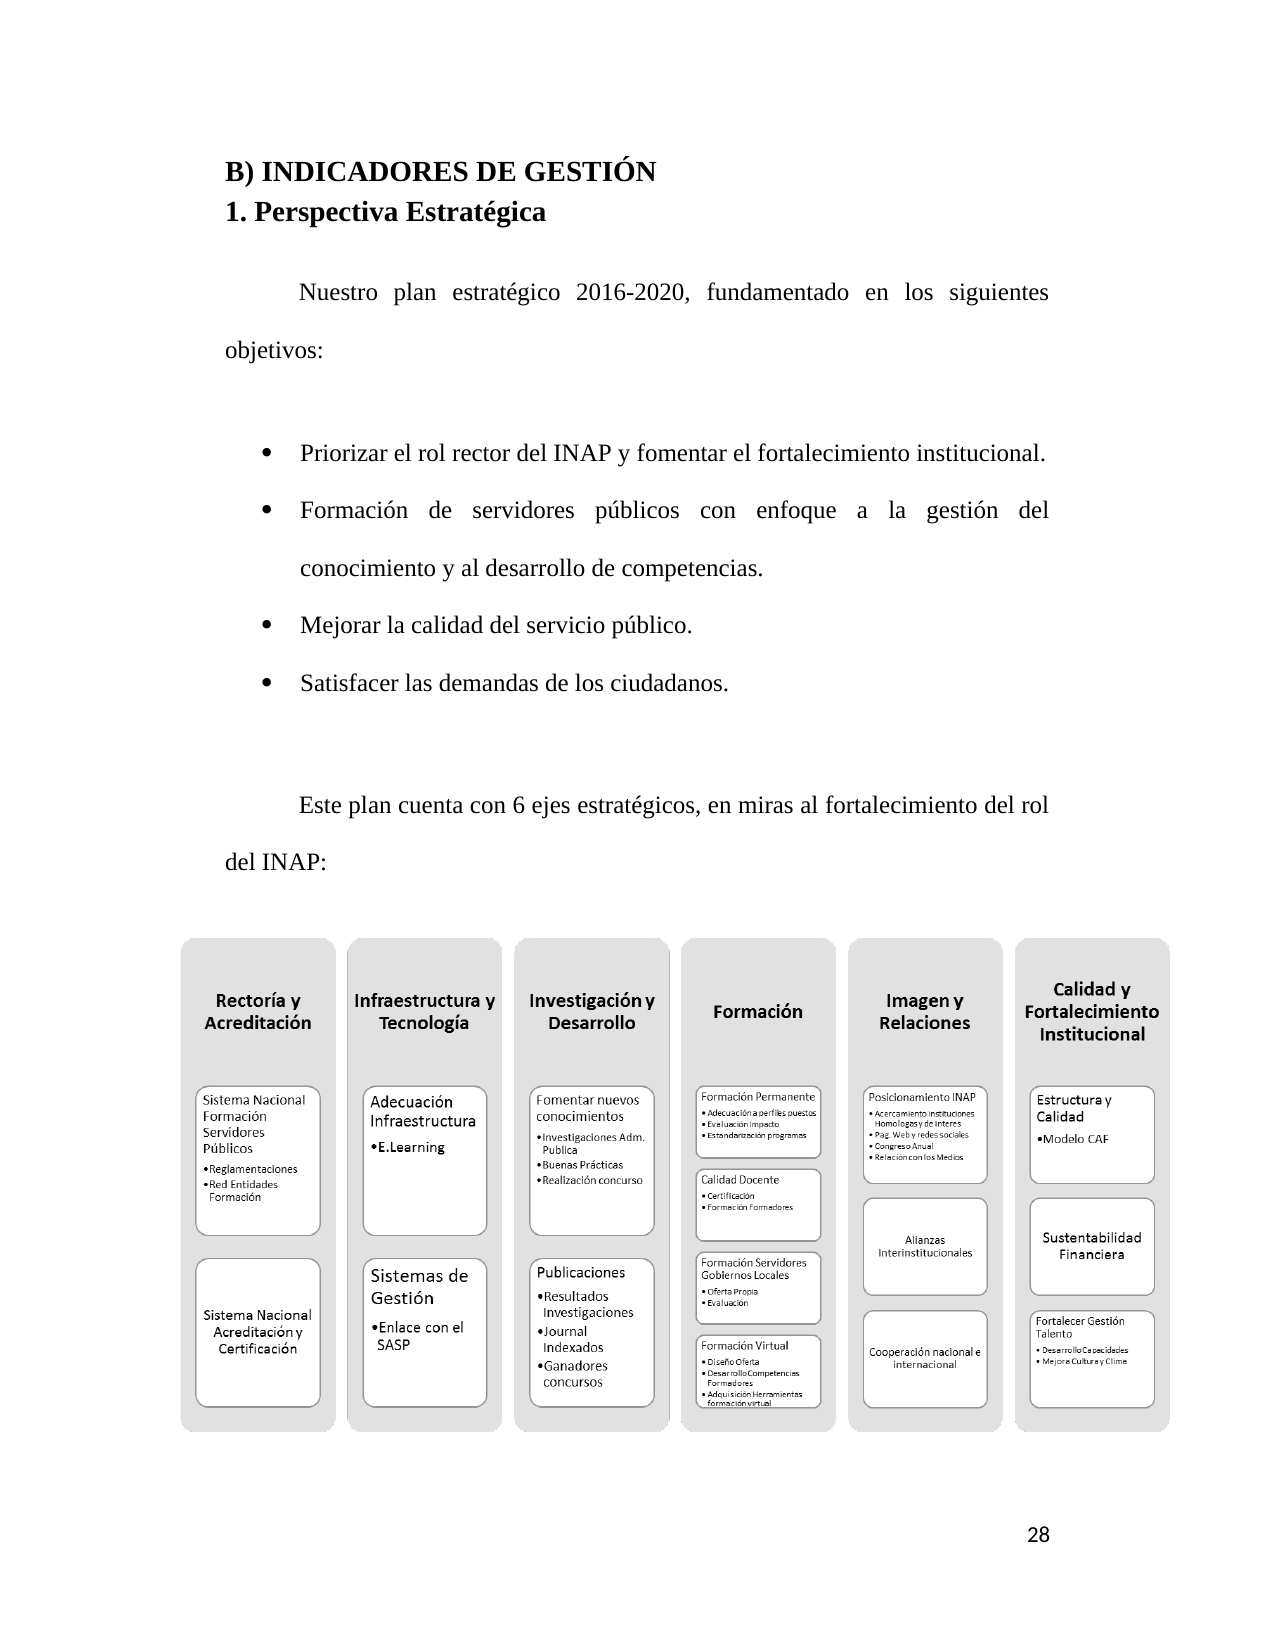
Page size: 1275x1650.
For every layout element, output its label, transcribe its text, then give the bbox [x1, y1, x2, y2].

text Este plan cuenta con 6 ejes estratégicos, en miras al fortalecimiento del rol del INAP: [225, 790, 1050, 876]
subtitle 1. Perspectiva Estratégica [225, 194, 1050, 228]
list Formación de servidores públicos con enfoque a la gestión del conocimiento y al desarrollo de competencias. [262, 495, 1050, 582]
list Satisfacer las demandas de los ciudadanos. [262, 668, 1050, 697]
picture [180, 921, 1175, 1432]
list Priorizar el rol rector del INAP y fomentar el fortalecimiento institucional. [262, 438, 1050, 467]
text Nuestro plan estratégico 2016-2020, fundamentado en los siguientes objetivos: [225, 277, 1050, 364]
subtitle B) INDICADORES DE GESTIÓN [225, 154, 1050, 188]
list Mejorar la calidad del servicio público. [262, 610, 1050, 639]
